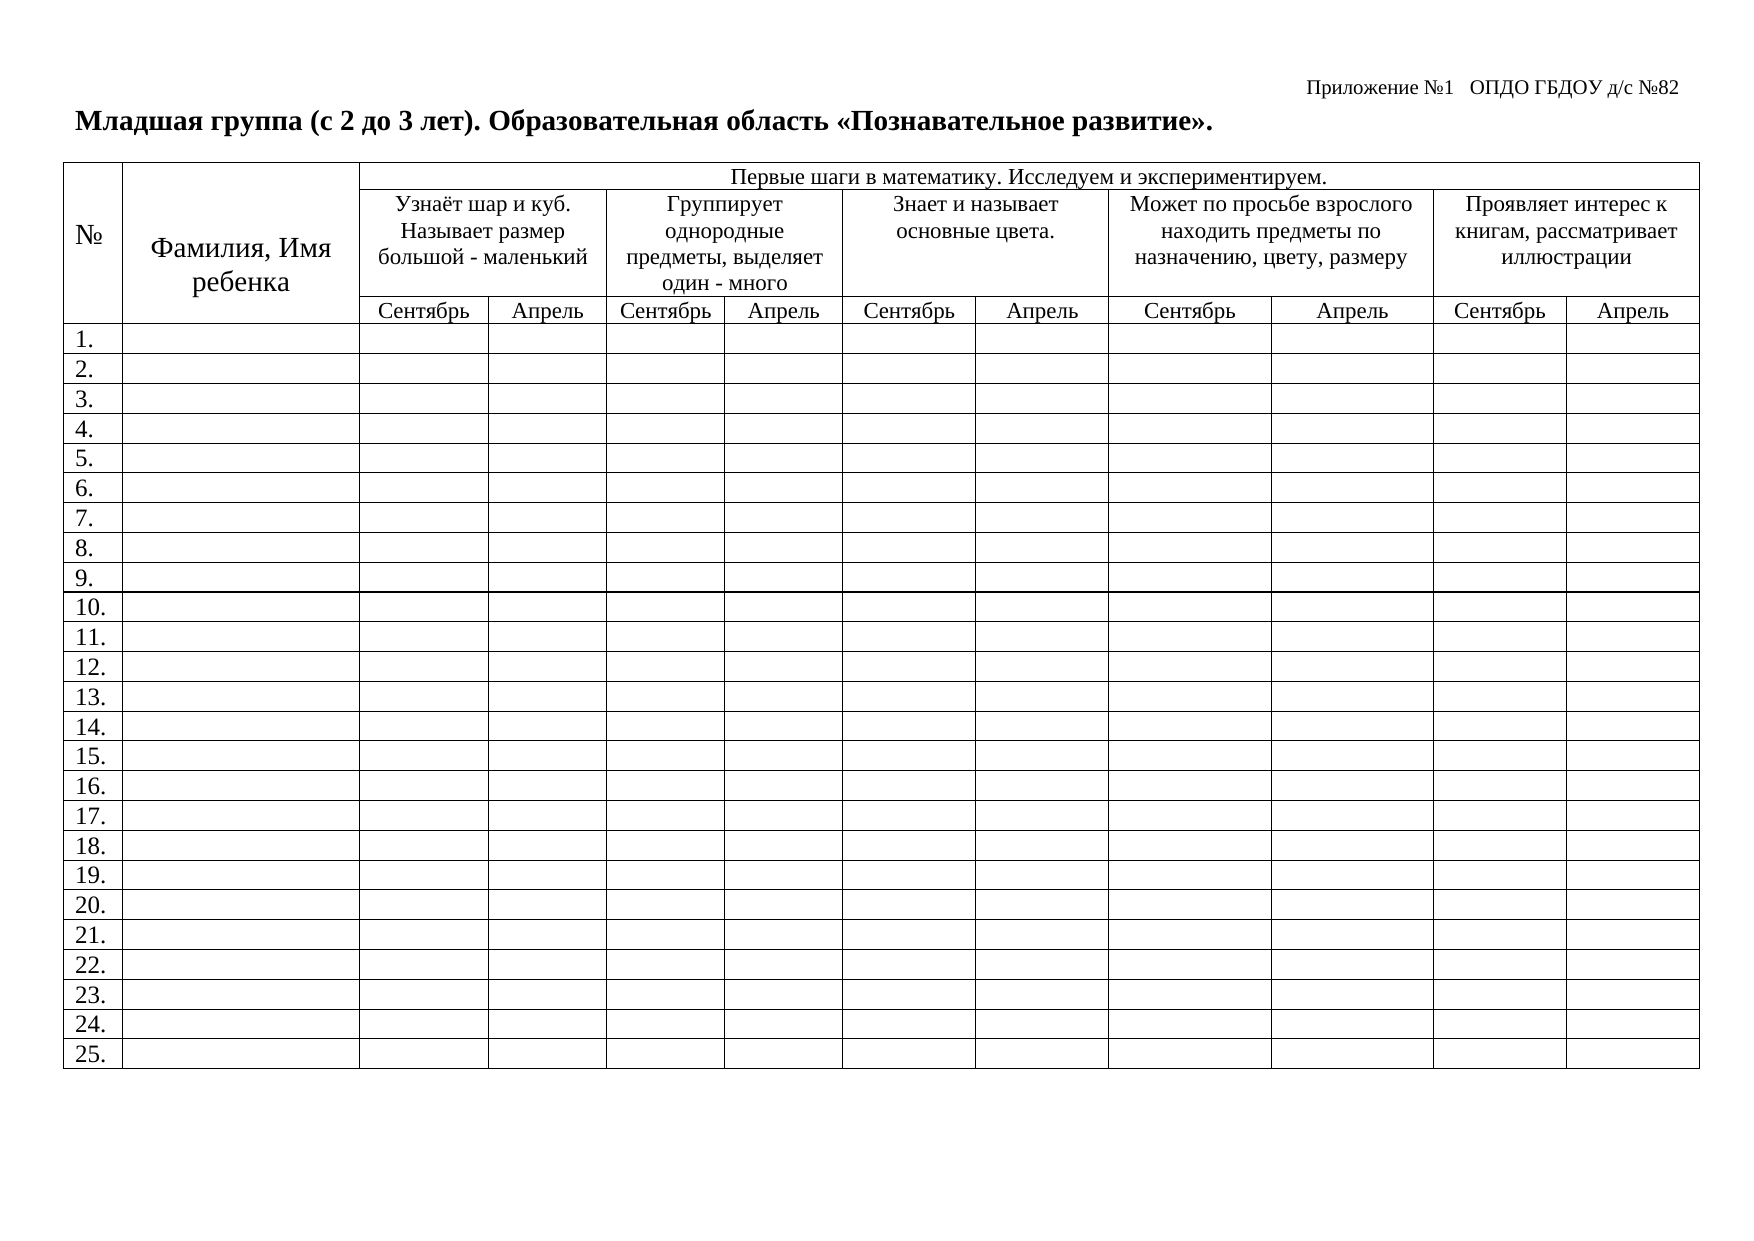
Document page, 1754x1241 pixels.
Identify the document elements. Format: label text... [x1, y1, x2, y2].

table_cell [1109, 980, 1271, 1008]
table_cell [489, 712, 606, 740]
table_cell [1567, 563, 1699, 591]
table_cell [1109, 801, 1271, 830]
table_cell [976, 533, 1108, 562]
table_cell [489, 771, 606, 800]
table_cell [1272, 920, 1433, 949]
table_cell [843, 593, 975, 621]
table_cell [1434, 354, 1566, 383]
table_cell [1272, 741, 1433, 770]
table_cell [123, 324, 359, 353]
table_cell [1272, 771, 1433, 800]
table_cell [1567, 622, 1699, 651]
table_cell [1434, 533, 1566, 562]
table_cell [489, 563, 606, 591]
table_cell [489, 920, 606, 949]
table_cell 1. [64, 324, 122, 353]
table_cell [607, 682, 724, 711]
table_cell [607, 861, 724, 889]
table_cell [123, 861, 359, 889]
table_cell [976, 414, 1108, 442]
table_cell [976, 890, 1108, 919]
table_cell [489, 473, 606, 502]
table_cell Апрель [1272, 297, 1433, 323]
table_cell 24. [64, 1010, 122, 1038]
table_cell [1109, 503, 1271, 532]
table_cell [607, 1039, 724, 1068]
table_cell [1567, 533, 1699, 562]
table_cell [360, 920, 488, 949]
table_cell [976, 593, 1108, 621]
table_cell [123, 414, 359, 442]
table_cell Сентябрь [1109, 297, 1271, 323]
table_cell [725, 652, 842, 681]
table_cell [123, 1039, 359, 1068]
table_cell [843, 712, 975, 740]
table_cell [607, 622, 724, 651]
table_cell [1109, 473, 1271, 502]
table_cell [1567, 801, 1699, 830]
table_cell [725, 682, 842, 711]
table_cell 14. [64, 712, 122, 740]
table_cell [1109, 861, 1271, 889]
table_cell [843, 1039, 975, 1068]
table_cell Сентябрь [843, 297, 975, 323]
table_cell [1434, 503, 1566, 532]
table_cell [843, 533, 975, 562]
table_cell [489, 593, 606, 621]
table_cell [607, 652, 724, 681]
table_cell [1434, 414, 1566, 442]
table_cell [843, 980, 975, 1008]
table_cell [1272, 980, 1433, 1008]
table_cell [607, 503, 724, 532]
table_cell [607, 563, 724, 591]
table_cell [1109, 1039, 1271, 1068]
table_cell Проявляет интерес к книгам, рассматривает иллюстрации [1434, 190, 1699, 296]
table_cell [1272, 354, 1433, 383]
table_cell [489, 801, 606, 830]
table_cell [123, 771, 359, 800]
table_cell [360, 771, 488, 800]
table_cell 6. [64, 473, 122, 502]
table_cell [360, 503, 488, 532]
table_cell [489, 414, 606, 442]
table_cell [360, 533, 488, 562]
table_cell [1272, 414, 1433, 442]
table_cell [607, 324, 724, 353]
table_cell 25. [64, 1039, 122, 1068]
table_cell [489, 861, 606, 889]
table_cell [1434, 682, 1566, 711]
table_cell [843, 890, 975, 919]
table_cell [123, 980, 359, 1008]
table_cell [1272, 652, 1433, 681]
table_cell [843, 771, 975, 800]
table_cell [843, 801, 975, 830]
table_cell [489, 444, 606, 472]
table_cell [489, 652, 606, 681]
table_cell 18. [64, 831, 122, 859]
table_cell [1109, 414, 1271, 442]
table_cell [1567, 741, 1699, 770]
table_cell Апрель [725, 297, 842, 323]
table_cell [1434, 384, 1566, 413]
table_cell [1434, 771, 1566, 800]
table_cell [1272, 712, 1433, 740]
table_cell [843, 503, 975, 532]
table_cell [607, 354, 724, 383]
table_cell [123, 593, 359, 621]
table_cell [123, 473, 359, 502]
table_cell [1567, 473, 1699, 502]
table_cell [843, 444, 975, 472]
table_cell 15. [64, 741, 122, 770]
table_cell [976, 801, 1108, 830]
table_cell [1109, 324, 1271, 353]
table_cell [489, 831, 606, 859]
table_cell [360, 831, 488, 859]
table_cell [725, 473, 842, 502]
table_cell [976, 831, 1108, 859]
table_cell [1272, 861, 1433, 889]
table_cell [976, 1010, 1108, 1038]
table_header № [64, 163, 122, 323]
table_cell [1567, 384, 1699, 413]
table_cell 8. [64, 533, 122, 562]
table_cell [607, 1010, 724, 1038]
table_cell [1567, 890, 1699, 919]
table_cell [1272, 682, 1433, 711]
table_cell [360, 950, 488, 979]
table_cell 10. [64, 593, 122, 621]
table_cell [1109, 920, 1271, 949]
table_cell Апрель [976, 297, 1108, 323]
table_cell 5. [64, 444, 122, 472]
table_cell [1109, 890, 1271, 919]
table_cell [1567, 414, 1699, 442]
table_cell [607, 593, 724, 621]
table_cell Апрель [489, 297, 606, 323]
table_cell [607, 414, 724, 442]
table_cell [1272, 503, 1433, 532]
table_cell [607, 384, 724, 413]
table_cell [607, 444, 724, 472]
table_cell [1109, 622, 1271, 651]
table_cell 11. [64, 622, 122, 651]
table_cell [607, 473, 724, 502]
table_cell [360, 563, 488, 591]
table_cell [123, 831, 359, 859]
table_cell [1272, 950, 1433, 979]
table_cell [360, 861, 488, 889]
table_cell 4. [64, 414, 122, 442]
table_cell [489, 741, 606, 770]
table_cell [1272, 593, 1433, 621]
table_cell [123, 801, 359, 830]
table_cell [360, 652, 488, 681]
table_cell [607, 741, 724, 770]
table_cell [1272, 563, 1433, 591]
table_cell [489, 950, 606, 979]
table_cell Узнаёт шар и куб. Называет размер большой - маленький [360, 190, 606, 296]
table_cell [360, 622, 488, 651]
table_cell [1567, 324, 1699, 353]
table_cell [1567, 861, 1699, 889]
table_cell [1567, 980, 1699, 1008]
table_cell Сентябрь [607, 297, 724, 323]
table_cell 20. [64, 890, 122, 919]
table_cell [1567, 1039, 1699, 1068]
table_cell Группирует однородные предметы, выделяет один - много [607, 190, 842, 296]
table_cell [489, 533, 606, 562]
table_cell 19. [64, 861, 122, 889]
table_cell [1272, 1039, 1433, 1068]
table_cell [1434, 473, 1566, 502]
table_cell [1109, 563, 1271, 591]
table_cell [1567, 950, 1699, 979]
table_cell 3. [64, 384, 122, 413]
table_cell [1434, 324, 1566, 353]
table_cell [360, 682, 488, 711]
table_cell [1434, 741, 1566, 770]
table_cell Сентябрь [1434, 297, 1566, 323]
table_cell [725, 354, 842, 383]
table_cell [1567, 652, 1699, 681]
table_cell [976, 741, 1108, 770]
table_cell [976, 563, 1108, 591]
table_cell [976, 444, 1108, 472]
table_cell [976, 622, 1108, 651]
table_cell [1567, 831, 1699, 859]
table_cell [123, 503, 359, 532]
table_cell 2. [64, 354, 122, 383]
table_cell 17. [64, 801, 122, 830]
table_cell [1109, 682, 1271, 711]
text Младшая группа (с 2 до 3 лет). Образовательная область «Познавательное развитие». [75, 103, 1679, 136]
table_cell Апрель [1567, 297, 1699, 323]
table_cell [1567, 920, 1699, 949]
table_cell [1434, 1010, 1566, 1038]
table_cell [360, 712, 488, 740]
table_cell [360, 444, 488, 472]
table_cell [1434, 950, 1566, 979]
table_cell [123, 890, 359, 919]
table_cell [725, 1010, 842, 1038]
table_cell [1567, 712, 1699, 740]
table_cell [607, 801, 724, 830]
table_cell [976, 652, 1108, 681]
table_cell [1109, 771, 1271, 800]
table_cell 23. [64, 980, 122, 1008]
table_cell [360, 593, 488, 621]
table_cell [843, 384, 975, 413]
table_cell [489, 682, 606, 711]
table_header Первые шаги в математику. Исследуем и экспериментируем. [360, 163, 1699, 189]
table_cell [1567, 771, 1699, 800]
table_cell [360, 890, 488, 919]
table_cell 21. [64, 920, 122, 949]
table_cell [1434, 890, 1566, 919]
table_cell [1434, 622, 1566, 651]
table_cell [123, 741, 359, 770]
table_cell [843, 622, 975, 651]
table_cell [607, 712, 724, 740]
table_cell [360, 384, 488, 413]
table_cell [725, 414, 842, 442]
table_cell [725, 384, 842, 413]
table_cell [843, 354, 975, 383]
table_cell [1272, 890, 1433, 919]
table_cell [1567, 593, 1699, 621]
table_cell [1434, 861, 1566, 889]
table_cell [1109, 593, 1271, 621]
table_cell [360, 741, 488, 770]
table_cell [843, 682, 975, 711]
table_cell [725, 563, 842, 591]
table_cell [843, 414, 975, 442]
table_cell [360, 473, 488, 502]
table_cell [976, 980, 1108, 1008]
table_cell [976, 324, 1108, 353]
table_cell [360, 1010, 488, 1038]
table_cell [1434, 1039, 1566, 1068]
table_cell [1272, 384, 1433, 413]
table_cell [1567, 444, 1699, 472]
table_cell [1434, 593, 1566, 621]
table_cell [976, 473, 1108, 502]
table_cell [1434, 801, 1566, 830]
table_cell [489, 890, 606, 919]
table_cell [123, 682, 359, 711]
table_cell [123, 920, 359, 949]
table_header Фамилия, Имя ребенка [123, 163, 359, 323]
table_cell [843, 1010, 975, 1038]
table_cell [843, 861, 975, 889]
table_cell [725, 622, 842, 651]
table_cell [1567, 503, 1699, 532]
table_cell Сентябрь [360, 297, 488, 323]
table_cell 16. [64, 771, 122, 800]
table_cell [1434, 563, 1566, 591]
table_cell [607, 771, 724, 800]
table_cell Может по просьбе взрослого находить предметы по назначению, цвету, размеру [1109, 190, 1433, 296]
table_cell [1109, 384, 1271, 413]
table_cell [489, 1039, 606, 1068]
table_cell [1109, 1010, 1271, 1038]
table_cell [489, 622, 606, 651]
table_cell [1434, 652, 1566, 681]
table_cell [976, 771, 1108, 800]
table_cell [1567, 1010, 1699, 1038]
table_cell [607, 890, 724, 919]
table_cell [725, 861, 842, 889]
text Приложение №1 ОПДО ГБДОУ д/с №82 [75, 75, 1679, 99]
table_cell [489, 503, 606, 532]
table_cell [360, 1039, 488, 1068]
table_cell [1272, 831, 1433, 859]
table_cell [489, 384, 606, 413]
table_cell [607, 533, 724, 562]
table_cell [607, 980, 724, 1008]
table_cell 22. [64, 950, 122, 979]
table_cell [607, 920, 724, 949]
table_cell [1434, 920, 1566, 949]
table_cell [976, 712, 1108, 740]
table_cell [725, 741, 842, 770]
table_cell [1109, 831, 1271, 859]
table_cell [725, 593, 842, 621]
table_cell [843, 920, 975, 949]
table_cell [1272, 1010, 1433, 1038]
table_cell [489, 324, 606, 353]
table_cell [725, 801, 842, 830]
table_cell 9. [64, 563, 122, 591]
table_cell 13. [64, 682, 122, 711]
table_cell [1567, 682, 1699, 711]
table_cell [725, 444, 842, 472]
table_cell [1272, 801, 1433, 830]
table_cell [1109, 741, 1271, 770]
table_cell [1434, 831, 1566, 859]
table_cell [843, 741, 975, 770]
table_cell [1272, 622, 1433, 651]
table_cell [976, 1039, 1108, 1068]
table_cell [123, 533, 359, 562]
table_cell [489, 980, 606, 1008]
table_cell [976, 920, 1108, 949]
table_cell [123, 1010, 359, 1038]
table_cell [1109, 444, 1271, 472]
table_cell [360, 414, 488, 442]
table_cell [725, 980, 842, 1008]
table_cell [607, 831, 724, 859]
table_cell [1434, 980, 1566, 1008]
table_cell [1109, 652, 1271, 681]
table_cell [725, 771, 842, 800]
table_cell [843, 324, 975, 353]
table_cell Знает и называет основные цвета. [843, 190, 1108, 296]
table_cell [1567, 354, 1699, 383]
table_cell [976, 861, 1108, 889]
table_cell [1434, 712, 1566, 740]
table_cell [123, 622, 359, 651]
table_cell [123, 712, 359, 740]
table_cell [725, 920, 842, 949]
table_cell [725, 324, 842, 353]
table_cell [725, 503, 842, 532]
table_cell [976, 950, 1108, 979]
table_cell [1272, 324, 1433, 353]
table_cell [1272, 533, 1433, 562]
table_cell [725, 1039, 842, 1068]
table_cell [1109, 712, 1271, 740]
table_cell [123, 384, 359, 413]
table_cell [1109, 950, 1271, 979]
table_cell [123, 444, 359, 472]
table_cell 7. [64, 503, 122, 532]
table_cell [976, 503, 1108, 532]
table_cell [1109, 533, 1271, 562]
table_cell [123, 950, 359, 979]
table_cell [123, 354, 359, 383]
table_cell [123, 652, 359, 681]
table_cell [360, 324, 488, 353]
table_cell [725, 712, 842, 740]
table_cell [976, 354, 1108, 383]
table_cell [360, 801, 488, 830]
table_cell [607, 950, 724, 979]
table_cell [843, 950, 975, 979]
table_cell [976, 682, 1108, 711]
table_cell [843, 473, 975, 502]
table_cell [489, 354, 606, 383]
table_cell [725, 831, 842, 859]
table_cell [843, 563, 975, 591]
table_cell [725, 890, 842, 919]
table_cell [1272, 473, 1433, 502]
table_cell [1109, 354, 1271, 383]
table_cell [725, 950, 842, 979]
table_cell 12. [64, 652, 122, 681]
table_cell [123, 563, 359, 591]
table_cell [976, 384, 1108, 413]
table_cell [843, 831, 975, 859]
table_cell [360, 980, 488, 1008]
table_cell [1434, 444, 1566, 472]
table_cell [725, 533, 842, 562]
table_cell [1272, 444, 1433, 472]
table_cell [489, 1010, 606, 1038]
table_cell [843, 652, 975, 681]
table_cell [360, 354, 488, 383]
